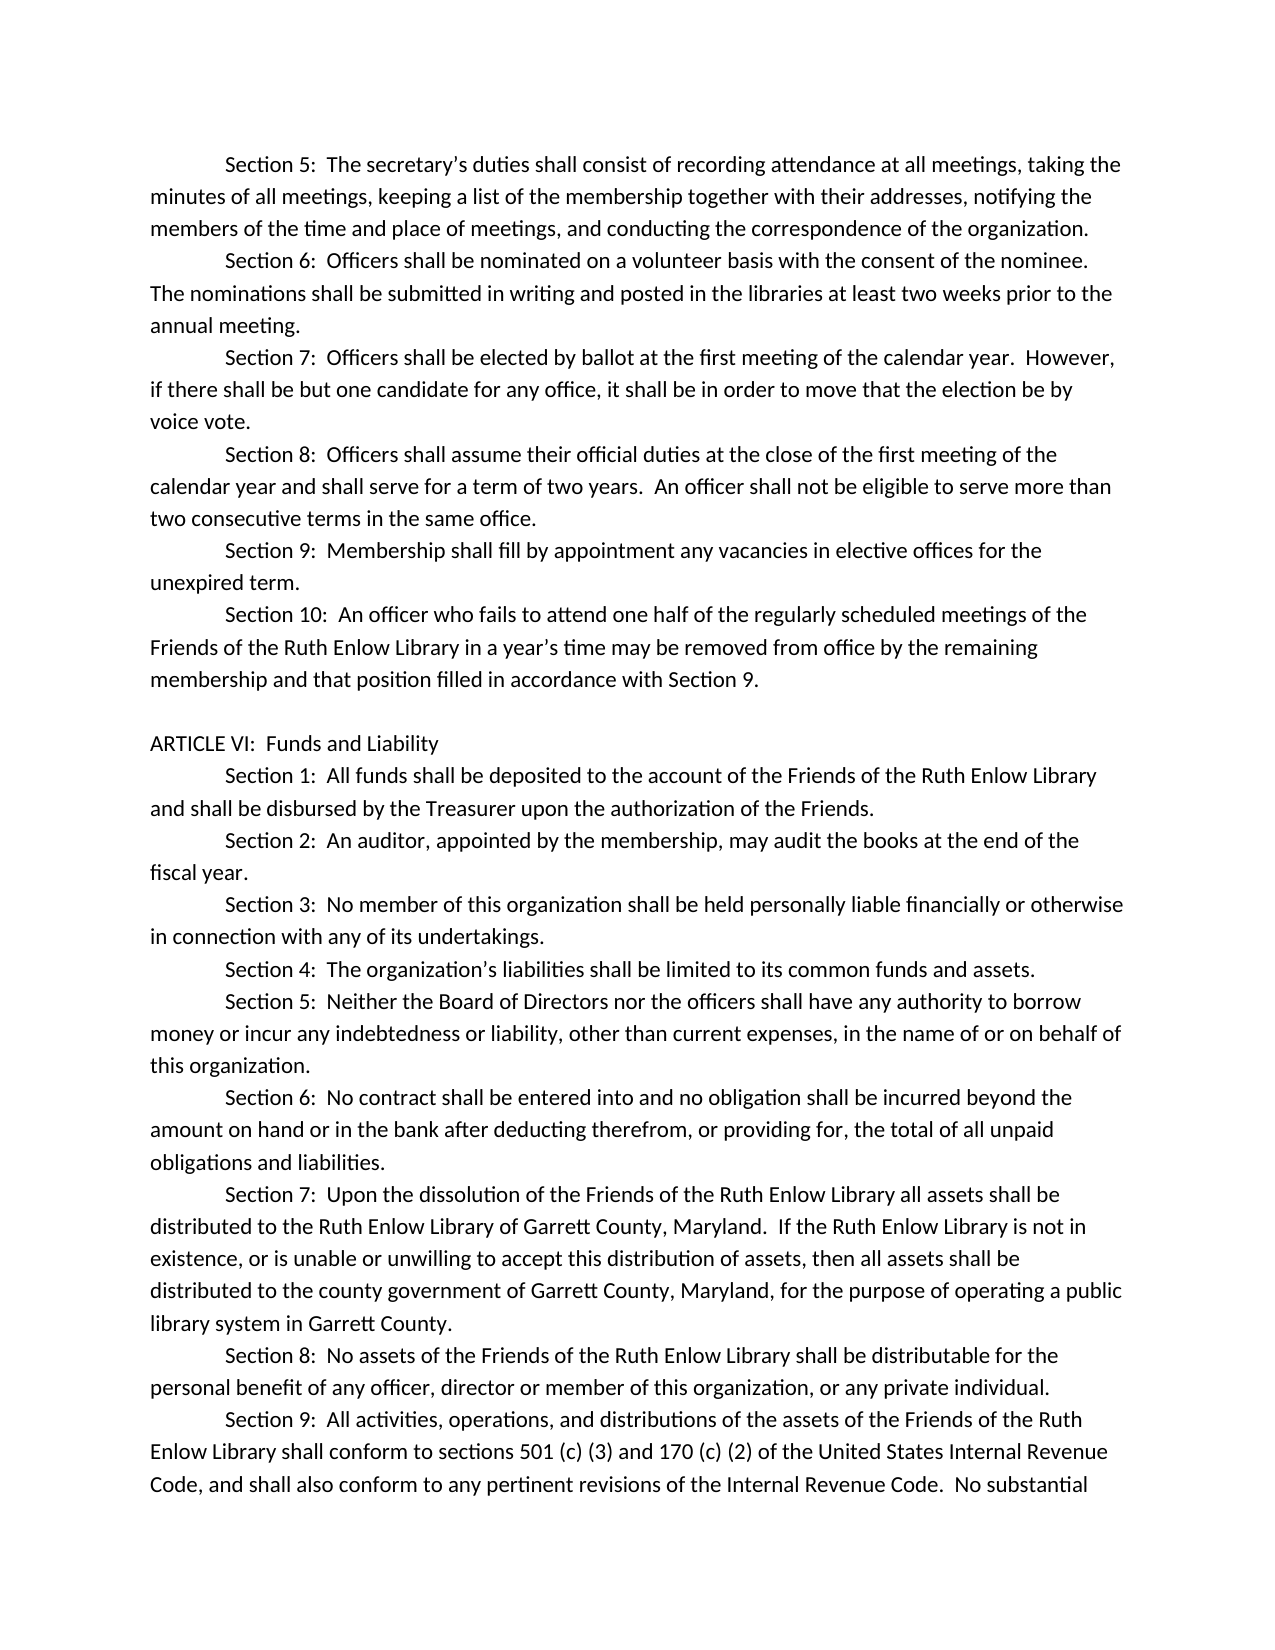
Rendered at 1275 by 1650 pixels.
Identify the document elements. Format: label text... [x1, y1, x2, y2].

text Section 5: The secretary’s duties shall consist of recording attendance at all meetings, taking the minutes of all meetings, keeping a list of the membership together with their addresses, notifying the members of the time and place of meetings, and conducting the correspondence of the organization. [150, 150, 1125, 242]
text Section 7: Upon the dissolution of the Friends of the Ruth Enlow Library all assets shall be distributed to the Ruth Enlow Library of Garrett County, Maryland. If the Ruth Enlow Library is not in existence, or is unable or unwilling to accept this distribution of assets, then all assets shall be distributed to the county government of Garrett County, Maryland, for the purpose of operating a public library system in Garrett County. [150, 1180, 1125, 1337]
text Section 2: An auditor, appointed by the membership, may audit the books at the end of the fiscal year. [150, 826, 1125, 886]
text Section 4: The organization’s liabilities shall be limited to its common funds and assets. [150, 955, 1125, 983]
text Section 3: No member of this organization shall be held personally liable financially or otherwise in connection with any of its undertakings. [150, 890, 1125, 951]
text Section 6: Officers shall be nominated on a volunteer basis with the consent of the nominee. The nominations shall be submitted in writing and posted in the libraries at least two weeks prior to the annual meeting. [150, 247, 1125, 339]
text ARTICLE VI: Funds and Liability [150, 729, 1125, 757]
text Section 1: All funds shall be deposited to the account of the Friends of the Ruth Enlow Library and shall be disbursed by the Treasurer upon the authorization of the Friends. [150, 762, 1125, 822]
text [150, 1405, 1125, 1498]
text Section 10: An officer who fails to attend one half of the regularly scheduled meetings of the Friends of the Ruth Enlow Library in a year’s time may be removed from office by the remaining membership and that position filled in accordance with Section 9. [150, 601, 1125, 693]
text Section 6: No contract shall be entered into and no obligation shall be incurred beyond the amount on hand or in the bank after deducting therefrom, or providing for, the total of all unpaid obligations and liabilities. [150, 1083, 1125, 1176]
text Section 8: Officers shall assume their official duties at the close of the first meeting of the calendar year and shall serve for a term of two years. An officer shall not be eligible to serve more than two consecutive terms in the same office. [150, 440, 1125, 532]
text Section 8: No assets of the Friends of the Ruth Enlow Library shall be distributable for the personal benefit of any officer, director or member of this organization, or any private individual. [150, 1341, 1125, 1401]
text Section 7: Officers shall be elected by ballot at the first meeting of the calendar year. However, if there shall be but one candidate for any office, it shall be in order to move that the election be by voice vote. [150, 343, 1125, 436]
text Section 9: Membership shall fill by appointment any vacancies in elective offices for the unexpired term. [150, 536, 1125, 596]
text Section 5: Neither the Board of Directors nor the officers shall have any authority to borrow money or incur any indebtedness or liability, other than current expenses, in the name of or on behalf of this organization. [150, 987, 1125, 1079]
